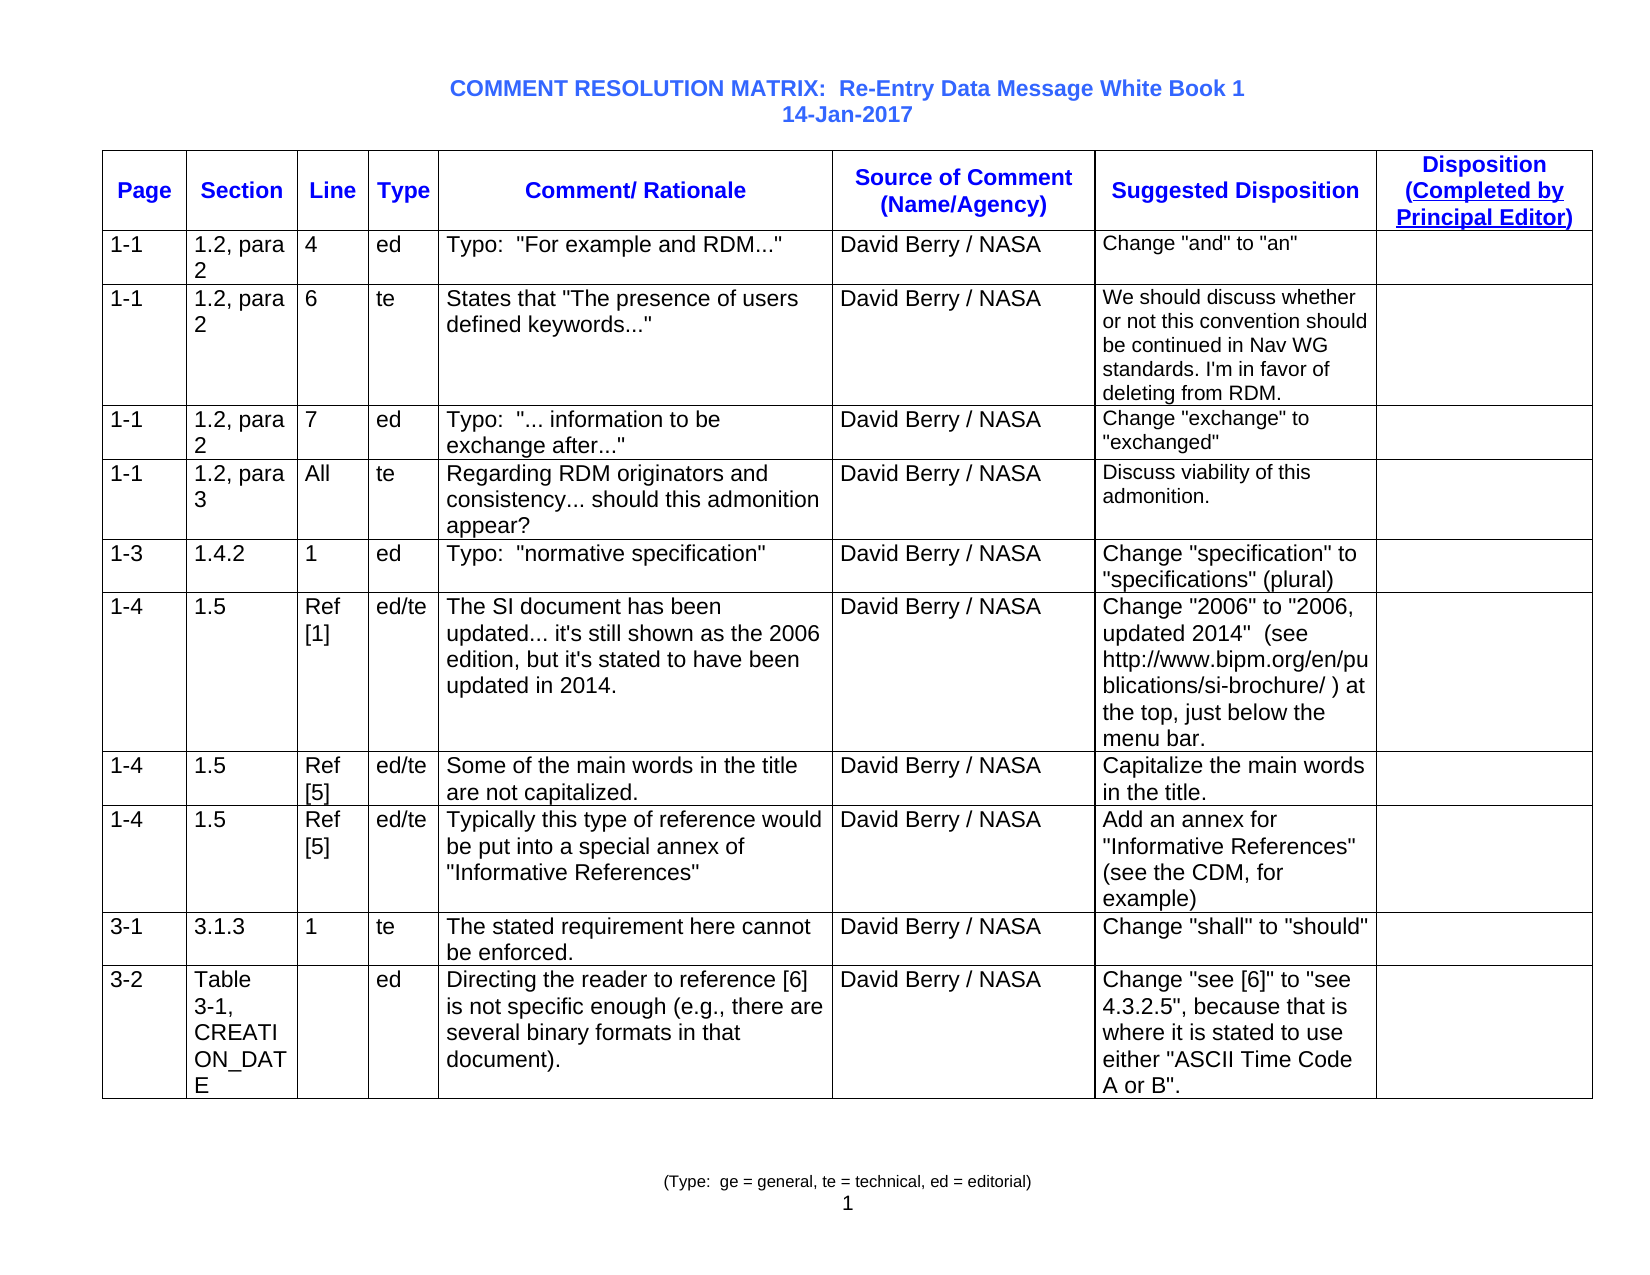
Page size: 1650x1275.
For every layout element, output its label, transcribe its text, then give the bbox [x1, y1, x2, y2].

table_cell 1-1 [103, 460, 186, 538]
table_cell 1.4.2 [187, 540, 297, 592]
table_cell The stated requirement here cannot be enforced. [439, 913, 832, 965]
table_cell 1-1 [103, 285, 186, 405]
table_cell 1.2, para 2 [187, 285, 297, 405]
table_cell 1-1 [103, 231, 186, 284]
table_header Type [369, 151, 438, 230]
table_cell 1.5 [187, 593, 297, 751]
table_cell Ref [1] [298, 593, 368, 751]
table_header Section [187, 151, 297, 230]
table_cell David Berry / NASA [833, 966, 1094, 1098]
table_cell Some of the main words in the title are not capitalized. [439, 752, 832, 805]
table_cell Add an annex for "Informative References" (see the CDM, for example) [1096, 806, 1376, 912]
table_cell [1377, 406, 1592, 458]
table_cell 3-1 [103, 913, 186, 965]
table_cell 1-4 [103, 752, 186, 805]
table_cell [1377, 540, 1592, 592]
table_cell 1.5 [187, 806, 297, 912]
table_cell [1377, 593, 1592, 751]
table_cell [1377, 285, 1592, 405]
table_cell 1-1 [103, 406, 186, 458]
table_cell Typically this type of reference would be put into a special annex of "Informative References" [439, 806, 832, 912]
table_cell David Berry / NASA [833, 806, 1094, 912]
table_cell Change "and" to "an" [1096, 231, 1376, 284]
table_cell 6 [298, 285, 368, 405]
table_cell Typo: "normative specification" [439, 540, 832, 592]
table_cell [1377, 231, 1592, 284]
table_cell David Berry / NASA [833, 593, 1094, 751]
table_cell Directing the reader to reference [6] is not specific enough (e.g., there are several binary formats in that document). [439, 966, 832, 1098]
table_cell David Berry / NASA [833, 231, 1094, 284]
table_cell We should discuss whether or not this convention should be continued in Nav WG standards. I'm in favor of deleting from RDM. [1096, 285, 1376, 405]
table_cell 1-4 [103, 593, 186, 751]
table_cell David Berry / NASA [833, 460, 1094, 538]
table_cell David Berry / NASA [833, 752, 1094, 805]
table_cell 1.2, para 3 [187, 460, 297, 538]
table_cell Table 3-1, CREATION_DATE [187, 966, 297, 1098]
table_cell David Berry / NASA [833, 913, 1094, 965]
table_cell Regarding RDM originators and consistency... should this admonition appear? [439, 460, 832, 538]
table_cell Typo: "... information to be exchange after..." [439, 406, 832, 458]
table_cell Change "specification" to "specifications" (plural) [1096, 540, 1376, 592]
table_cell [1377, 913, 1592, 965]
table_cell te [369, 285, 438, 405]
table_cell 1-3 [103, 540, 186, 592]
table_cell 1-4 [103, 806, 186, 912]
table_cell 4 [298, 231, 368, 284]
table_header Suggested Disposition [1096, 151, 1376, 230]
table_cell Typo: "For example and RDM..." [439, 231, 832, 284]
table_cell David Berry / NASA [833, 285, 1094, 405]
table_cell ed [369, 406, 438, 458]
table_cell [1377, 460, 1592, 538]
table_cell 1 [298, 913, 368, 965]
table_cell ed/te [369, 593, 438, 751]
table_cell The SI document has been updated... it's still shown as the 2006 edition, but it's stated to have been updated in 2014. [439, 593, 832, 751]
table_cell Change "exchange" to "exchanged" [1096, 406, 1376, 458]
table_cell 1.5 [187, 752, 297, 805]
table_cell States that "The presence of users defined keywords..." [439, 285, 832, 405]
table_cell [1377, 806, 1592, 912]
table_cell ed [369, 966, 438, 1098]
table_cell All [298, 460, 368, 538]
table_cell Capitalize the main words in the title. [1096, 752, 1376, 805]
table_header Line [298, 151, 368, 230]
table_header Disposition (Completed by Principal Editor) [1377, 151, 1592, 230]
table_cell Discuss viability of this admonition. [1096, 460, 1376, 538]
table_cell 7 [298, 406, 368, 458]
table_cell te [369, 913, 438, 965]
table_cell David Berry / NASA [833, 540, 1094, 592]
table_cell ed/te [369, 806, 438, 912]
table_header Page [103, 151, 186, 230]
table_cell Ref [5] [298, 752, 368, 805]
table_cell ed/te [369, 752, 438, 805]
table_cell te [369, 460, 438, 538]
table_cell 1.2, para 2 [187, 406, 297, 458]
table_cell Change "see [6]" to "see 4.3.2.5", because that is where it is stated to use either "ASCII Time Code A or B". [1096, 966, 1376, 1098]
table_cell [1377, 966, 1592, 1098]
table_header Source of Comment (Name/Agency) [833, 151, 1094, 230]
table_header Comment/ Rationale [439, 151, 832, 230]
table_cell Change "2006" to "2006, updated 2014" (see http://www.bipm.org/en/publications/si-brochure/ ) at the top, just below the menu bar. [1096, 593, 1376, 751]
table_cell [298, 966, 368, 1098]
table_cell 1 [298, 540, 368, 592]
table_cell David Berry / NASA [833, 406, 1094, 458]
table_cell 3.1.3 [187, 913, 297, 965]
table_cell ed [369, 231, 438, 284]
table_cell 1.2, para 2 [187, 231, 297, 284]
table_cell Change "shall" to "should" [1096, 913, 1376, 965]
table_cell Ref [5] [298, 806, 368, 912]
table_cell [1377, 752, 1592, 805]
table_cell ed [369, 540, 438, 592]
table_cell 3-2 [103, 966, 186, 1098]
